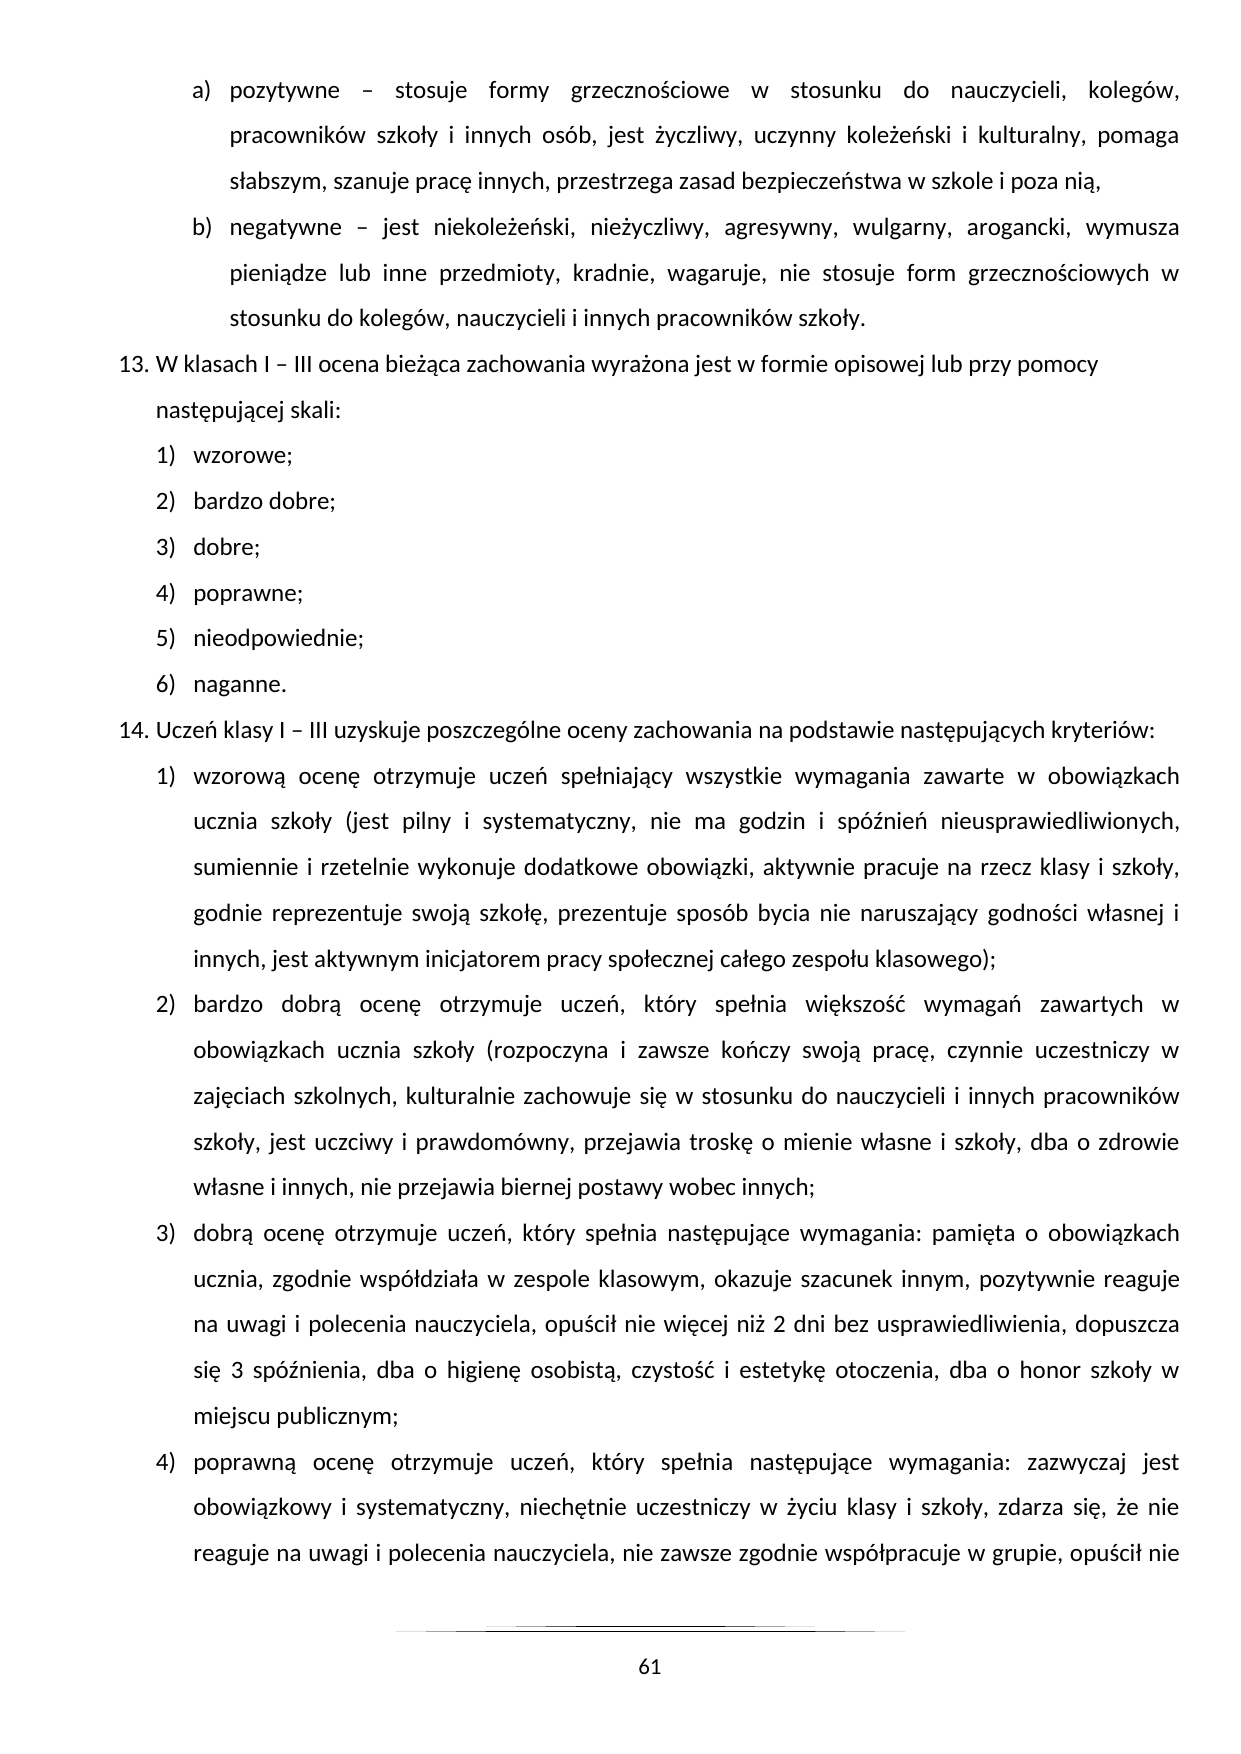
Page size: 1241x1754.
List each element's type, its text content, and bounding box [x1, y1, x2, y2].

list naganne. [156, 668, 1181, 699]
list Uczeń klasy I – III uzyskuje poszczególne oceny zachowania na podstawie następujących kryteriów: [118, 714, 1181, 744]
list wzorowe; [156, 440, 1181, 470]
list nieodpowiednie; [156, 623, 1181, 653]
list dobrą ocenę otrzymuje uczeń, który spełnia następujące wymagania: pamięta o obowiązkach ucznia, zgodnie współdziała w zespole klasowym, okazuje szacunek innym, pozytywnie reaguje na uwagi i polecenia nauczyciela, opuścił nie więcej niż 2 dni bez usprawiedliwienia, dopuszcza się 3 spóźnienia, dba o higienę osobistą, czystość i estetykę otoczenia, dba o honor szkoły w miejscu publicznym; [156, 1217, 1181, 1431]
list negatywne – jest niekoleżeński, nieżyczliwy, agresywny, wulgarny, arogancki, wymusza pieniądze lub inne przedmioty, kradnie, wagaruje, nie stosuje form grzecznościowych w stosunku do kolegów, nauczycieli i innych pracowników szkoły. [192, 211, 1181, 333]
list bardzo dobre; [156, 485, 1181, 516]
list poprawne; [156, 577, 1181, 607]
list pozytywne – stosuje formy grzecznościowe w stosunku do nauczycieli, kolegów, pracowników szkoły i innych osób, jest życzliwy, uczynny koleżeński i kulturalny, pomaga słabszym, szanuje pracę innych, przestrzega zasad bezpieczeństwa w szkole i poza nią, [192, 74, 1181, 196]
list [156, 1446, 1181, 1568]
list bardzo dobrą ocenę otrzymuje uczeń, który spełnia większość wymagań zawartych w obowiązkach ucznia szkoły (rozpoczyna i zawsze kończy swoją pracę, czynnie uczestniczy w zajęciach szkolnych, kulturalnie zachowuje się w stosunku do nauczycieli i innych pracowników szkoły, jest uczciwy i prawdomówny, przejawia troskę o mienie własne i szkoły, dba o zdrowie własne i innych, nie przejawia biernej postawy wobec innych; [156, 988, 1181, 1202]
list W klasach I – III ocena bieżąca zachowania wyrażona jest w formie opisowej lub przy pomocy następującej skali: [118, 348, 1181, 424]
list dobre; [156, 531, 1181, 562]
list wzorową ocenę otrzymuje uczeń spełniający wszystkie wymagania zawarte w obowiązkach ucznia szkoły (jest pilny i systematyczny, nie ma godzin i spóźnień nieusprawiedliwionych, sumiennie i rzetelnie wykonuje dodatkowe obowiązki, aktywnie pracuje na rzecz klasy i szkoły, godnie reprezentuje swoją szkołę, prezentuje sposób bycia nie naruszający godności własnej i innych, jest aktywnym inicjatorem pracy społecznej całego zespołu klasowego); [156, 760, 1181, 973]
